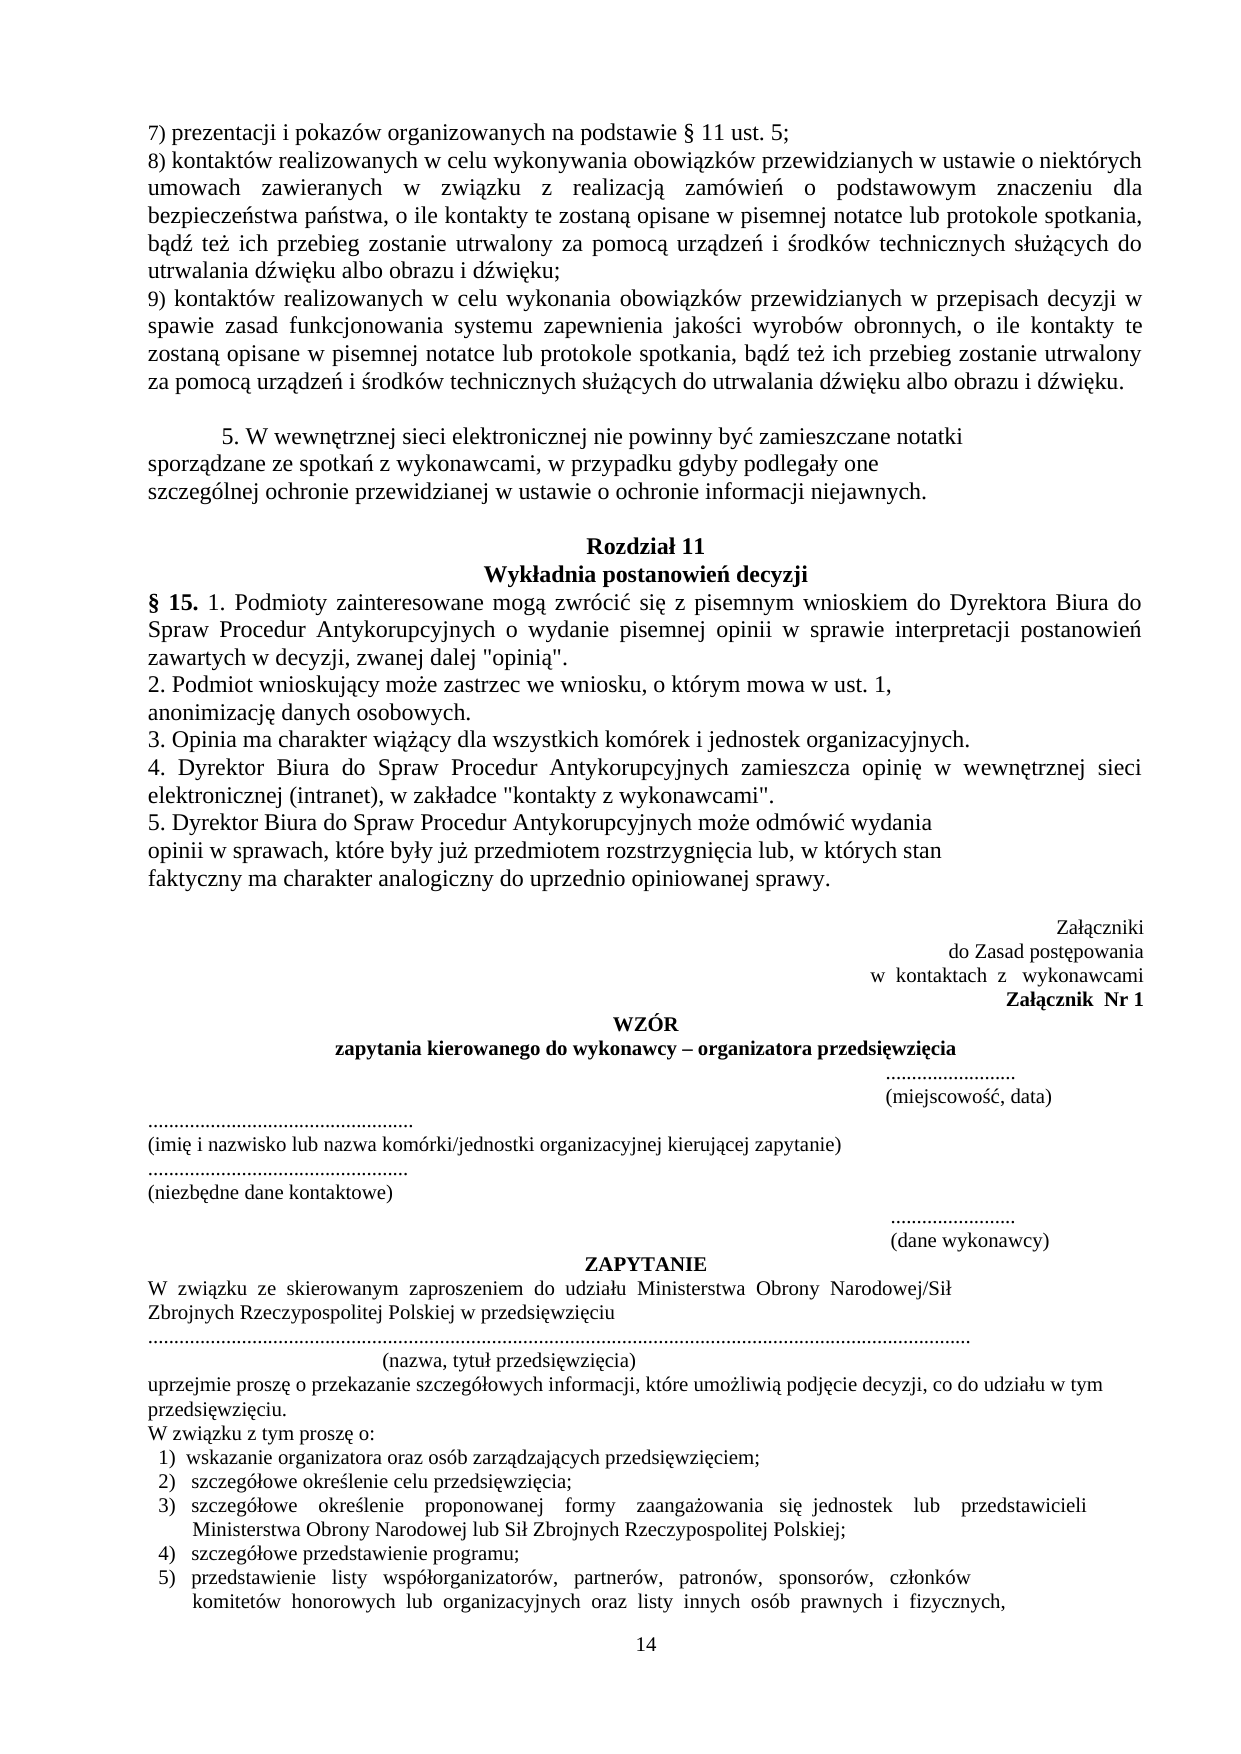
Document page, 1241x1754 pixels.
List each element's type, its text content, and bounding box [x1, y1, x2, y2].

text 5. W wewnętrznej sieci elektronicznej nie powinny być zamieszczane notatki [148, 422, 1144, 449]
text 4. Dyrektor Biura do Spraw Procedur Antykorupcyjnych zamieszcza opinię w wewnętrznej sieci elektronicznej (intranet), w zakładce "kontakty z wykonawcami". [148, 753, 1144, 808]
text szczególnej ochronie przewidzianej w ustawie o ochronie informacji niejawnych. [148, 477, 1144, 505]
text 4) szczegółowe przedstawienie programu; [148, 1541, 1144, 1565]
text ZAPYTANIE [148, 1252, 1144, 1276]
text komitetów honorowych lub organizacyjnych oraz listy innych osób prawnych i fizycznych, [192, 1589, 1144, 1613]
text sporządzane ze spotkań z wykonawcami, w przypadku gdyby podlegały one [148, 449, 1144, 477]
text 5. Dyrektor Biura do Spraw Procedur Antykorupcyjnych może odmówić wydania [148, 808, 1144, 836]
text W związku z tym proszę o: [148, 1421, 1144, 1444]
text w kontaktach z wykonawcami [148, 963, 1144, 987]
text ........................ [148, 1204, 1144, 1228]
text WZÓR [148, 1011, 1144, 1036]
text Załącznik Nr 1 [148, 987, 1144, 1011]
text uprzejmie proszę o przekazanie szczegółowych informacji, które umożliwią podjęcie decyzji, co do udziału w tym przedsięwzięciu. [148, 1372, 1144, 1421]
text 2. Podmiot wnioskujący może zastrzec we wniosku, o którym mowa w ust. 1, [148, 670, 1144, 698]
text (nazwa, tytuł przedsięwzięcia) [148, 1348, 1144, 1372]
text opinii w sprawach, które były już przedmiotem rozstrzygnięcia lub, w których stan [148, 836, 1144, 863]
text 3) szczegółowe określenie proponowanej formy zaangażowania się jednostek lub przedstawicieli Ministerstwa Obrony Narodowej lub Sił Zbrojnych Rzeczypospolitej Polskiej; [148, 1493, 1144, 1541]
text faktyczny ma charakter analogiczny do uprzednio opiniowanej sprawy. [148, 863, 1144, 891]
text 1) wskazanie organizatora oraz osób zarządzających przedsięwzięciem; [148, 1444, 1144, 1469]
text zapytania kierowanego do wykonawcy – organizatora przedsięwzięcia [148, 1036, 1144, 1059]
text ................................................... [148, 1108, 1144, 1132]
text (niezbędne dane kontaktowe) [148, 1180, 1144, 1204]
text .............................................................................................................................................................. [148, 1324, 1144, 1348]
text (miejscowość, data) [811, 1084, 1144, 1108]
text ......................... [811, 1059, 1144, 1084]
text 7) prezentacji i pokazów organizowanych na podstawie § 11 ust. 5; [148, 118, 1144, 146]
text anonimizację danych osobowych. [148, 698, 1144, 726]
text § 15. 1. Podmioty zainteresowane mogą zwrócić się z pisemnym wnioskiem do Dyrektora Biura do Spraw Procedur Antykorupcyjnych o wydanie pisemnej opinii w sprawie interpretacji postanowień zawartych w decyzji, zwanej dalej "opinią". [148, 587, 1144, 670]
text .................................................. [148, 1156, 1144, 1180]
text Zbrojnych Rzeczypospolitej Polskiej w przedsięwzięciu [148, 1300, 1144, 1324]
text 3. Opinia ma charakter wiążący dla wszystkich komórek i jednostek organizacyjnych. [148, 726, 1144, 753]
text 5) przedstawienie listy współorganizatorów, partnerów, patronów, sponsorów, członków [148, 1565, 1144, 1589]
text 8) kontaktów realizowanych w celu wykonywania obowiązków przewidzianych w ustawie o niektórych umowach zawieranych w związku z realizacją zamówień o podstawowym znaczeniu dla bezpieczeństwa państwa, o ile kontakty te zostaną opisane w pisemnej notatce lub protokole spotkania, bądź też ich przebieg zostanie utrwalony za pomocą urządzeń i środków technicznych służących do utrwalania dźwięku albo obrazu i dźwięku; [148, 146, 1144, 284]
text Załączniki [148, 915, 1144, 939]
text do Zasad postępowania [148, 939, 1144, 963]
text W związku ze skierowanym zaproszeniem do udziału Ministerstwa Obrony Narodowej/Sił [148, 1276, 1144, 1300]
text 9) kontaktów realizowanych w celu wykonania obowiązków przewidzianych w przepisach decyzji w spawie zasad funkcjonowania systemu zapewnienia jakości wyrobów obronnych, o ile kontakty te zostaną opisane w pisemnej notatce lub protokole spotkania, bądź też ich przebieg zostanie utrwalony za pomocą urządzeń i środków technicznych służących do utrwalania dźwięku albo obrazu i dźwięku. [148, 284, 1144, 394]
text 2) szczegółowe określenie celu przedsięwzięcia; [148, 1469, 1144, 1493]
text Wykładnia postanowień decyzji [148, 560, 1144, 587]
text (dane wykonawcy) [148, 1228, 1144, 1252]
text Rozdział 11 [148, 532, 1144, 560]
text (imię i nazwisko lub nazwa komórki/jednostki organizacyjnej kierującej zapytanie) [148, 1132, 1144, 1156]
